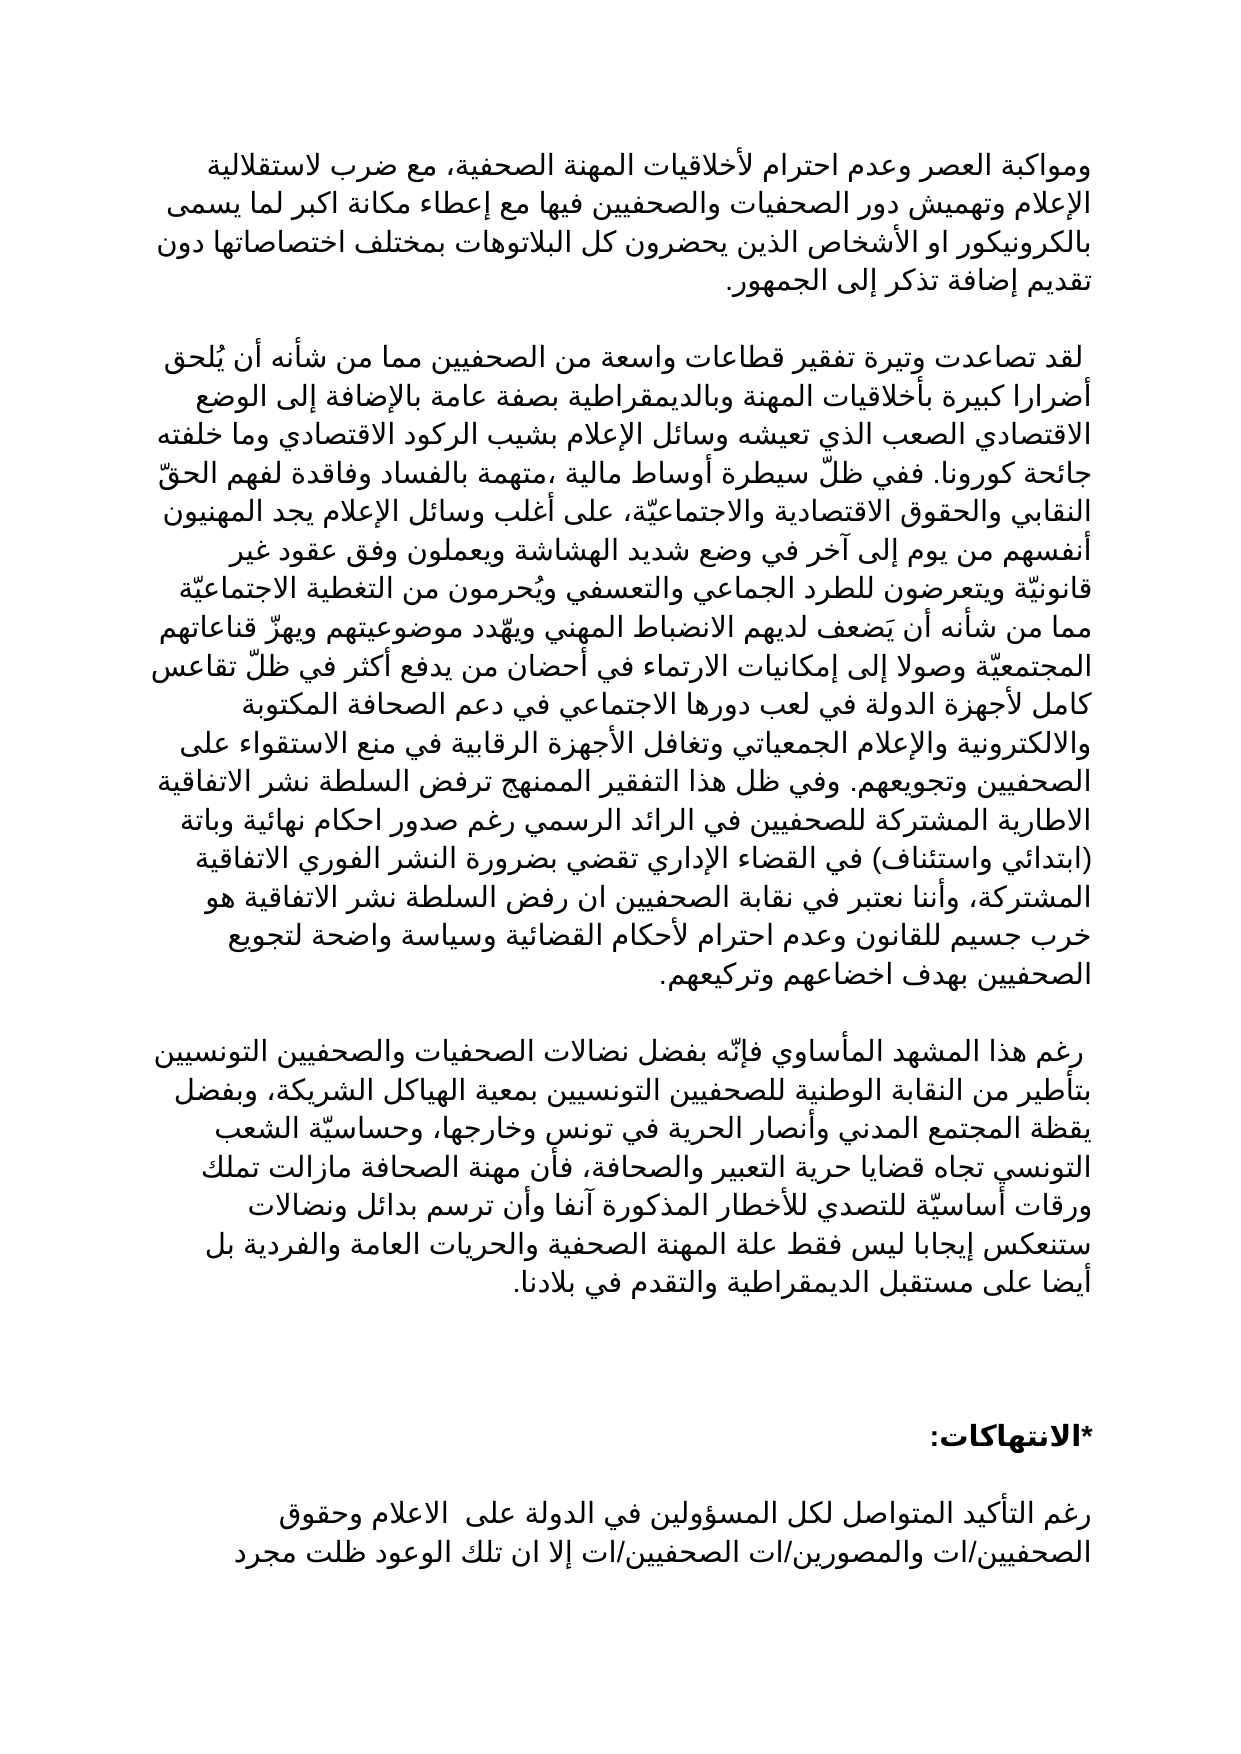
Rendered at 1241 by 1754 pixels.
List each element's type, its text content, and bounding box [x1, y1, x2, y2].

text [148, 1497, 1093, 1569]
text رغم هذا المشهد المأساوي فإنّه بفضل نضالات الصحفيات والصحفيين التونسيين بتأطير من النقابة الوطنية للصحفيين التونسيين بمعية الهياكل الشريكة، وبفضل يقظة المجتمع المدني وأنصار الحرية في تونس وخارجها، وحساسيّة الشعب التونسي تجاه قضايا حرية التعبير والصحافة، فأن مهنة الصحافة مازالت تملك ورقات أساسيّة للتصدي للأخطار المذكورة آنفا وأن ترسم بدائل ونضالات ستنعكس إيجابا ليس فقط علة المهنة الصحفية والحريات العامة والفردية بل أيضا على مستقبل الديمقراطية والتقدم في بلادنا. [148, 1034, 1093, 1299]
text *الانتهاكات: [148, 1419, 1093, 1453]
text لقد تصاعدت وتيرة تفقير قطاعات واسعة من الصحفيين مما من شأنه أن يُلحق أضرارا كبيرة بأخلاقيات المهنة وبالديمقراطية بصفة عامة بالإضافة إلى الوضع الاقتصادي الصعب الذي تعيشه وسائل الإعلام بشيب الركود الاقتصادي وما خلفته جائحة كورونا. ففي ظلّ سيطرة أوساط مالية ،متهمة بالفساد وفاقدة لفهم الحقّ النقابي والحقوق الاقتصادية والاجتماعيّة، على أغلب وسائل الإعلام يجد المهنيون أنفسهم من يوم إلى آخر في وضع شديد الهشاشة ويعملون وفق عقود غير قانونيّة ويتعرضون للطرد الجماعي والتعسفي ويُحرمون من التغطية الاجتماعيّة مما من شأنه أن يَضعف لديهم الانضباط المهني ويهّدد موضوعيتهم ويهزّ قناعاتهم المجتمعيّة وصولا إلى إمكانيات الارتماء في أحضان من يدفع أكثر في ظلّ تقاعس كامل لأجهزة الدولة في لعب دورها الاجتماعي في دعم الصحافة المكتوبة والالكترونية والإعلام الجمعياتي وتغافل الأجهزة الرقابية في منع الاستقواء على الصحفيين وتجويعهم. وفي ظل هذا التفقير الممنهج ترفض السلطة نشر الاتفاقية الاطارية المشتركة للصحفيين في الرائد الرسمي رغم صدور احكام نهائية وباتة (ابتدائي واستئناف) في القضاء الإداري تقضي بضرورة النشر الفوري الاتفاقية المشتركة، وأننا نعتبر في نقابة الصحفيين ان رفض السلطة نشر الاتفاقية هو خرب جسيم للقانون وعدم احترام لأحكام القضائية وسياسة واضحة لتجويع الصحفيين بهدف اخضاعهم وتركيعهم. [148, 340, 1093, 991]
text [148, 148, 1093, 297]
